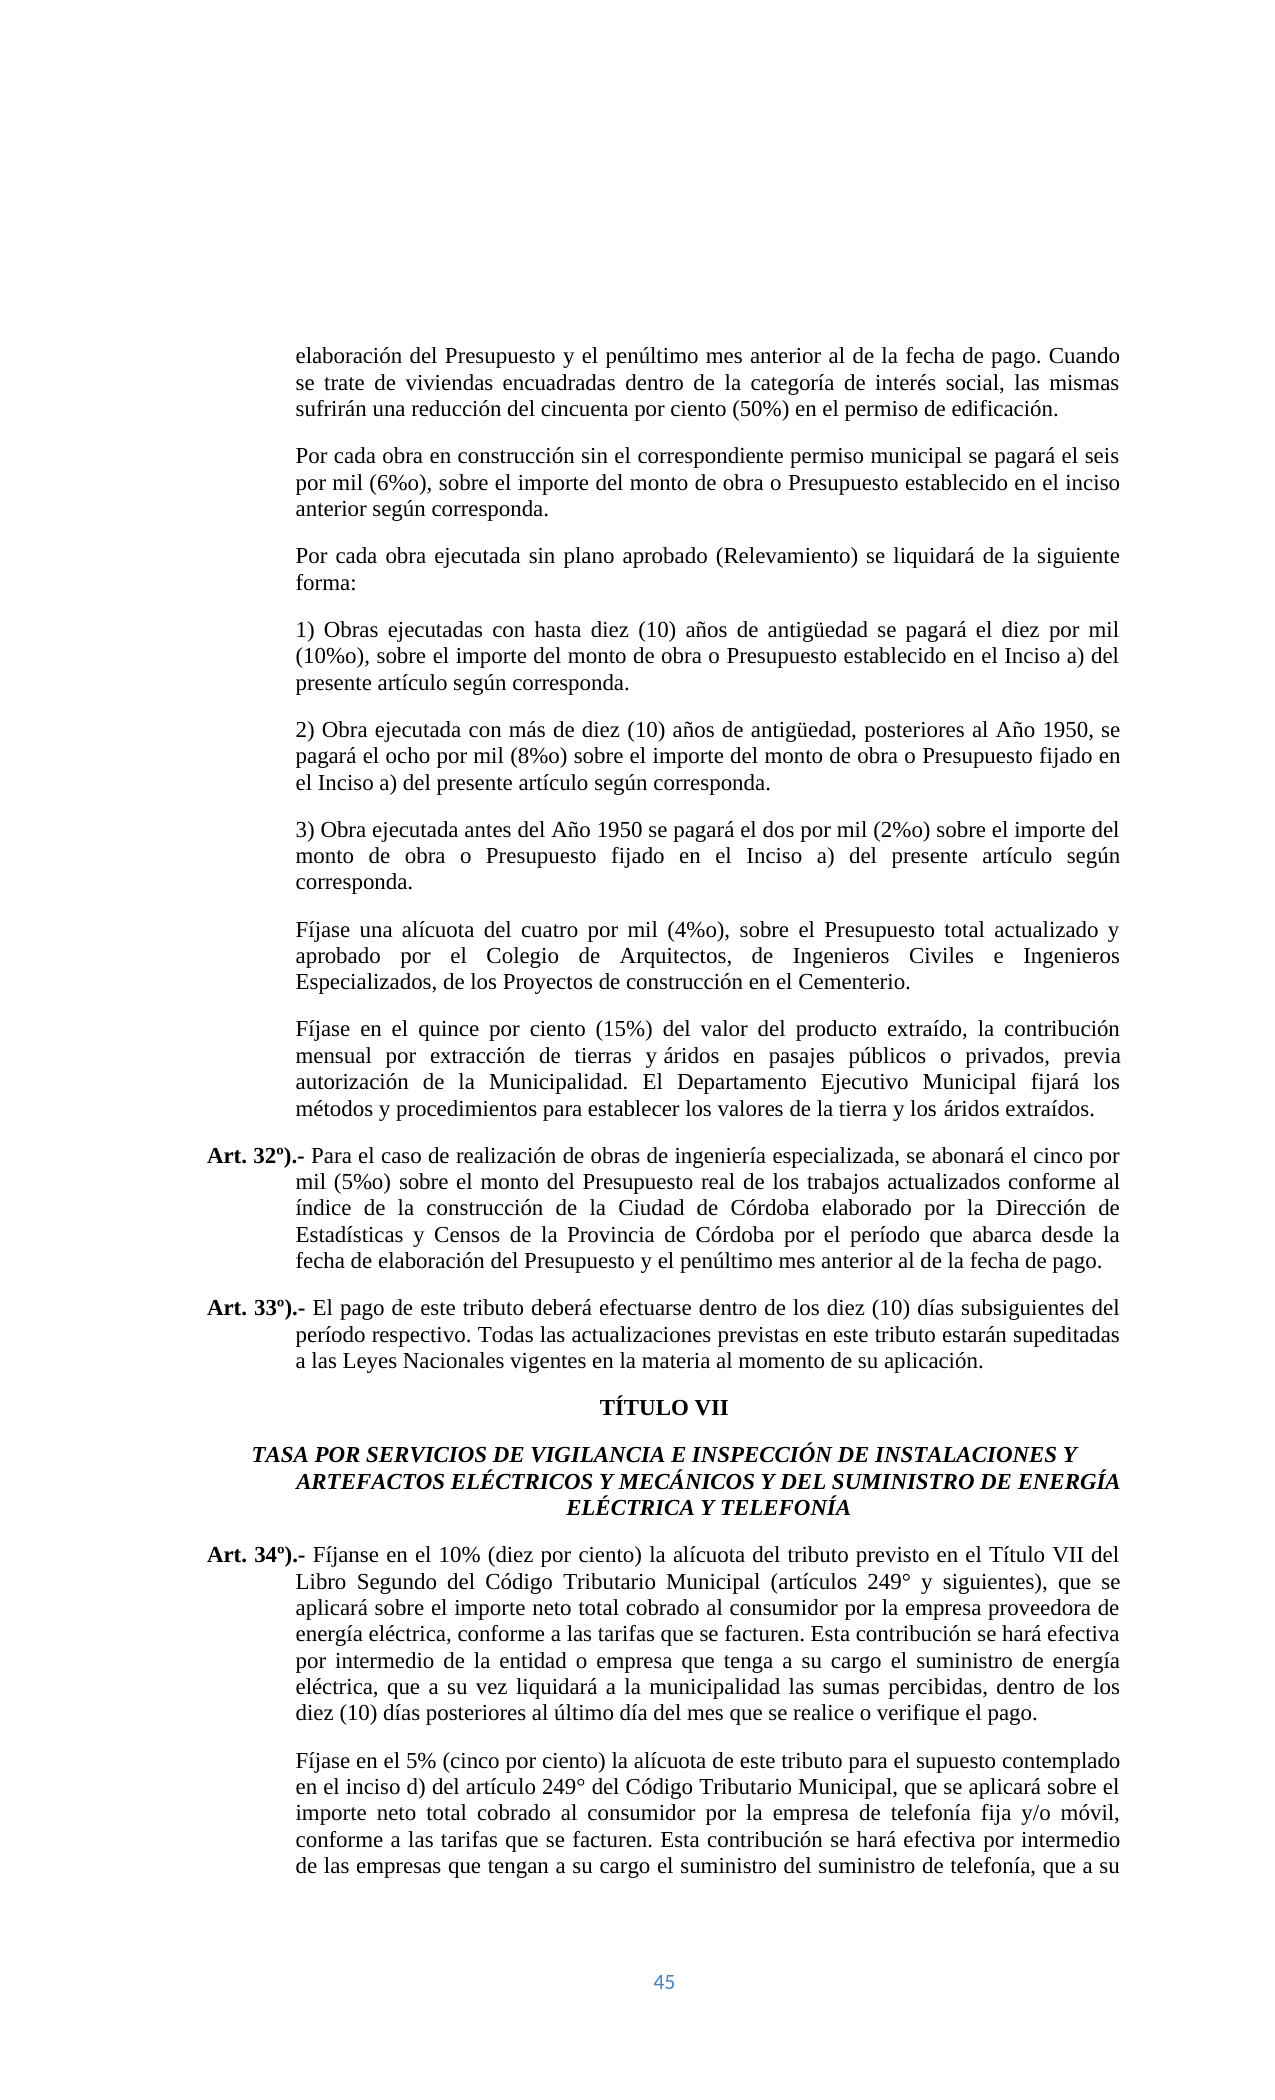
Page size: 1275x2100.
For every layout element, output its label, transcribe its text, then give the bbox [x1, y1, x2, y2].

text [295, 343, 1121, 422]
text Art. 33º).- El pago de este tributo deberá efectuarse dentro de los diez (10) días subsiguientes del período respectivo. Todas las actualizaciones previstas en este tributo estarán supeditadas a las Leyes Nacionales vigentes en la materia al momento de su aplicación. [207, 1294, 1121, 1373]
text 3) Obra ejecutada antes del Año 1950 se pagará el dos por mil (2%o) sobre el importe del monto de obra o Presupuesto fijado en el Inciso a) del presente artículo según corresponda. [295, 816, 1121, 895]
text Art. 32º).- Para el caso de realización de obras de ingeniería especializada, se abonará el cinco por mil (5%o) sobre el monto del Presupuesto real de los trabajos actualizados conforme al índice de la construcción de la Ciudad de Córdoba elaborado por la Dirección de Estadísticas y Censos de la Provincia de Córdoba por el período que abarca desde la fecha de elaboración del Presupuesto y el penúltimo mes anterior al de la fecha de pago. [207, 1142, 1121, 1273]
text TASA POR SERVICIOS DE VIGILANCIA E INSPECCIÓN DE INSTALACIONES Y ARTEFACTOS ELÉCTRICOS Y MECÁNICOS Y DEL SUMINISTRO DE ENERGÍA ELÉCTRICA Y TELEFONÍA [207, 1441, 1121, 1521]
text 2) Obra ejecutada con más de diez (10) años de antigüedad, posteriores al Año 1950, se pagará el ocho por mil (8%o) sobre el importe del monto de obra o Presupuesto fijado en el Inciso a) del presente artículo según corresponda. [295, 716, 1121, 795]
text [295, 1747, 1121, 1878]
text TÍTULO VII [207, 1394, 1121, 1421]
text Por cada obra en construcción sin el correspondiente permiso municipal se pagará el seis por mil (6%o), sobre el importe del monto de obra o Presupuesto establecido en el inciso anterior según corresponda. [295, 442, 1121, 522]
text Art. 34º).- Fíjanse en el 10% (diez por ciento) la alícuota del tributo previsto en el Título VII del Libro Segundo del Código Tributario Municipal (artículos 249° y siguientes), que se aplicará sobre el importe neto total cobrado al consumidor por la empresa proveedora de energía eléctrica, conforme a las tarifas que se facturen. Esta contribución se hará efectiva por intermedio de la entidad o empresa que tenga a su cargo el suministro de energía eléctrica, que a su vez liquidará a la municipalidad las sumas percibidas, dentro de los diez (10) días posteriores al último día del mes que se realice o verifique el pago. [207, 1541, 1121, 1726]
text Por cada obra ejecutada sin plano aprobado (Relevamiento) se liquidará de la siguiente forma: [295, 542, 1121, 595]
text Fíjase en el quince por ciento (15%) del valor del producto extraído, la contribución mensual por extracción de tierras y áridos en pasajes públicos o privados, previa autorización de la Municipalidad. El Departamento Ejecutivo Municipal fijará los métodos y procedimientos para establecer los valores de la tierra y los áridos extraídos. [295, 1016, 1121, 1121]
text 1) Obras ejecutadas con hasta diez (10) años de antigüedad se pagará el diez por mil (10%o), sobre el importe del monto de obra o Presupuesto establecido en el Inciso a) del presente artículo según corresponda. [295, 616, 1121, 695]
text Fíjase una alícuota del cuatro por mil (4%o), sobre el Presupuesto total actualizado y aprobado por el Colegio de Arquitectos, de Ingenieros Civiles e Ingenieros Especializados, de los Proyectos de construcción en el Cementerio. [295, 916, 1121, 995]
